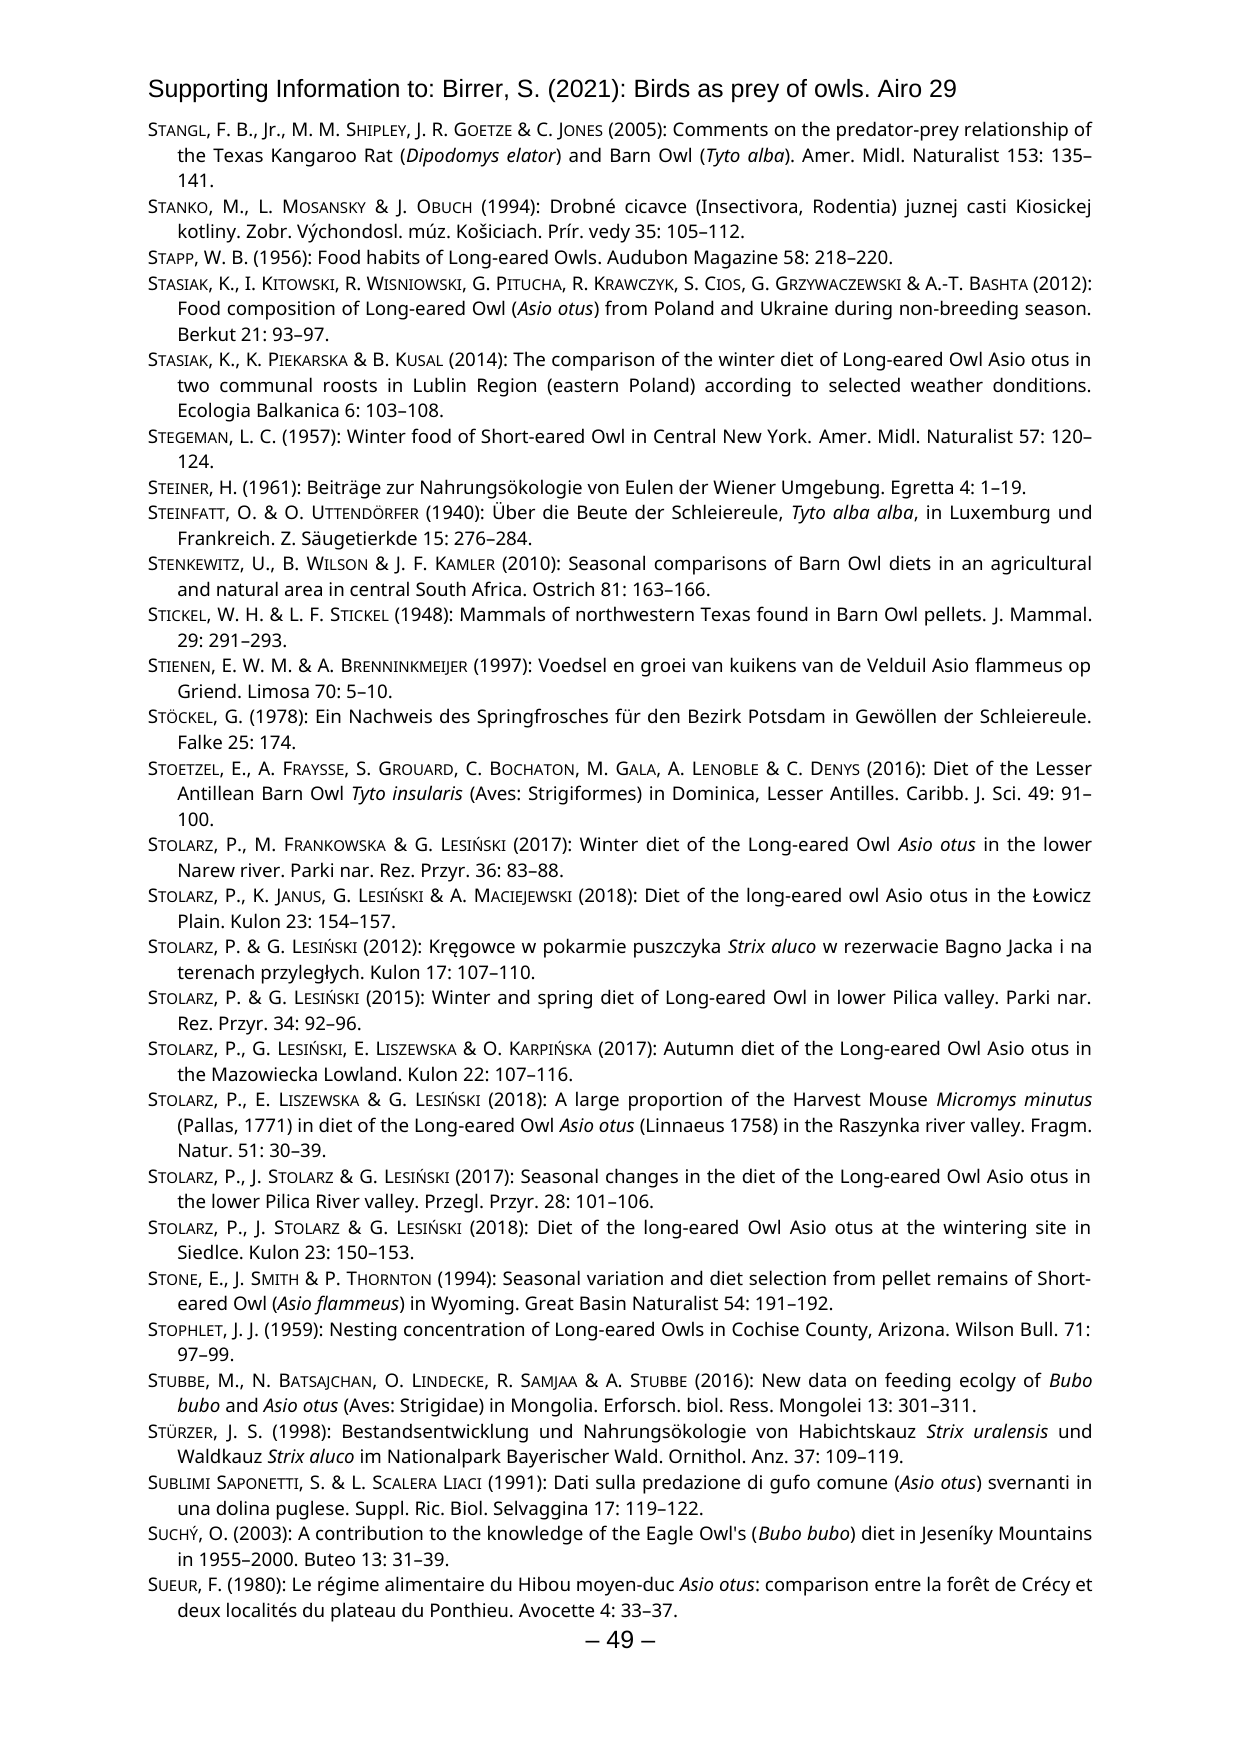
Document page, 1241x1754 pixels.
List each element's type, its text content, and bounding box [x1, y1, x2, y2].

text Stanko, M., L. Mosansky & J. Obuch (1994): Drobné cicavce (Insectivora, Rodentia) juznej casti Kiosickej kotliny. Zobr. Výchondosl. múz. Košiciach. Prír. vedy 35: 105–112. [148, 193, 1093, 244]
text Steiner, H. (1961): Beiträge zur Nahrungsökologie von Eulen der Wiener Umgebung. Egretta 4: 1–19. [148, 474, 1093, 499]
text Stolarz, P., E. Liszewska & G. Lesiński (2018): A large proportion of the Harvest Mouse Micromys minutus (Pallas, 1771) in diet of the Long-eared Owl Asio otus (Linnaeus 1758) in the Raszynka river valley. Fragm. Natur. 51: 30–39. [148, 1087, 1093, 1163]
text Suchý, O. (2003): A contribution to the knowledge of the Eagle Owl's (Bubo bubo) diet in Jeseníky Mountains in 1955–2000. Buteo 13: 31–39. [148, 1520, 1093, 1571]
text Stangl, F. B., Jr., M. M. Shipley, J. R. Goetze & C. Jones (2005): Comments on the predator-prey relationship of the Texas Kangaroo Rat (Dipodomys elator) and Barn Owl (Tyto alba). Amer. Midl. Naturalist 153: 135–141. [148, 117, 1093, 193]
text Stegeman, L. C. (1957): Winter food of Short-eared Owl in Central New York. Amer. Midl. Naturalist 57: 120–124. [148, 423, 1093, 474]
text Stoetzel, E., A. Fraysse, S. Grouard, C. Bochaton, M. Gala, A. Lenoble & C. Denys (2016): Diet of the Lesser Antillean Barn Owl Tyto insularis (Aves: Strigiformes) in Dominica, Lesser Antilles. Caribb. J. Sci. 49: 91–100. [148, 755, 1093, 831]
text Stolarz, P., M. Frankowska & G. Lesiński (2017): Winter diet of the Long-eared Owl Asio otus in the lower Narew river. Parki nar. Rez. Przyr. 36: 83–88. [148, 831, 1093, 882]
text Stasiak, K., I. Kitowski, R. Wisniowski, G. Pitucha, R. Krawczyk, S. Cios, G. Grzywaczewski & A.-T. Bashta (2012): Food composition of Long-eared Owl (Asio otus) from Poland and Ukraine during non-breeding season. Berkut 21: 93–97. [148, 270, 1093, 346]
text Stürzer, J. S. (1998): Bestandsentwicklung und Nahrungsökologie von Habichtskauz Strix uralensis und Waldkauz Strix aluco im Nationalpark Bayerischer Wald. Ornithol. Anz. 37: 109–119. [148, 1418, 1093, 1469]
text Sublimi Saponetti, S. & L. Scalera Liaci (1991): Dati sulla predazione di gufo comune (Asio otus) svernanti in una dolina puglese. Suppl. Ric. Biol. Selvaggina 17: 119–122. [148, 1469, 1093, 1520]
text Stolarz, P. & G. Lesiński (2015): Winter and spring diet of Long-eared Owl in lower Pilica valley. Parki nar. Rez. Przyr. 34: 92–96. [148, 984, 1093, 1036]
text Stone, E., J. Smith & P. Thornton (1994): Seasonal variation and diet selection from pellet remains of Short-eared Owl (Asio flammeus) in Wyoming. Great Basin Naturalist 54: 191–192. [148, 1265, 1093, 1316]
text Stubbe, M., N. Batsajchan, O. Lindecke, R. Samjaa & A. Stubbe (2016): New data on feeding ecolgy of Bubo bubo and Asio otus (Aves: Strigidae) in Mongolia. Erforsch. biol. Ress. Mongolei 13: 301–311. [148, 1367, 1093, 1418]
text Stolarz, P., K. Janus, G. Lesiński & A. Maciejewski (2018): Diet of the long-eared owl Asio otus in the Łowicz Plain. Kulon 23: 154–157. [148, 882, 1093, 933]
text Stienen, E. W. M. & A. Brenninkmeijer (1997): Voedsel en groei van kuikens van de Velduil Asio flammeus op Griend. Limosa 70: 5–10. [148, 653, 1093, 704]
text Stickel, W. H. & L. F. Stickel (1948): Mammals of northwestern Texas found in Barn Owl pellets. J. Mammal. 29: 291–293. [148, 602, 1093, 653]
text Stapp, W. B. (1956): Food habits of Long-eared Owls. Audubon Magazine 58: 218–220. [148, 244, 1093, 270]
text Stöckel, G. (1978): Ein Nachweis des Springfrosches für den Bezirk Potsdam in Gewöllen der Schleiereule. Falke 25: 174. [148, 704, 1093, 755]
text Stenkewitz, U., B. Wilson & J. F. Kamler (2010): Seasonal comparisons of Barn Owl diets in an agricultural and natural area in central South Africa. Ostrich 81: 163–166. [148, 551, 1093, 602]
text Stolarz, P., J. Stolarz & G. Lesiński (2017): Seasonal changes in the diet of the Long-eared Owl Asio otus in the lower Pilica River valley. Przegl. Przyr. 28: 101–106. [148, 1163, 1093, 1214]
text Sueur, F. (1980): Le régime alimentaire du Hibou moyen-duc Asio otus: comparison entre la forêt de Crécy et deux localités du plateau du Ponthieu. Avocette 4: 33–37. [148, 1571, 1093, 1622]
text Stolarz, P. & G. Lesiński (2012): Kręgowce w pokarmie puszczyka Strix aluco w rezerwacie Bagno Jacka i na terenach przyległych. Kulon 17: 107–110. [148, 933, 1093, 984]
text Stolarz, P., J. Stolarz & G. Lesiński (2018): Diet of the long-eared Owl Asio otus at the wintering site in Siedlce. Kulon 23: 150–153. [148, 1214, 1093, 1265]
text Stolarz, P., G. Lesiński, E. Liszewska & O. Karpińska (2017): Autumn diet of the Long-eared Owl Asio otus in the Mazowiecka Lowland. Kulon 22: 107–116. [148, 1036, 1093, 1087]
text Stophlet, J. J. (1959): Nesting concentration of Long-eared Owls in Cochise County, Arizona. Wilson Bull. 71: 97–99. [148, 1316, 1093, 1367]
text Steinfatt, O. & O. Uttendörfer (1940): Über die Beute der Schleiereule, Tyto alba alba, in Luxemburg und Frankreich. Z. Säugetierkde 15: 276–284. [148, 499, 1093, 551]
text Stasiak, K., K. Piekarska & B. Kusal (2014): The comparison of the winter diet of Long-eared Owl Asio otus in two communal roosts in Lublin Region (eastern Poland) according to selected weather donditions. Ecologia Balkanica 6: 103–108. [148, 346, 1093, 423]
